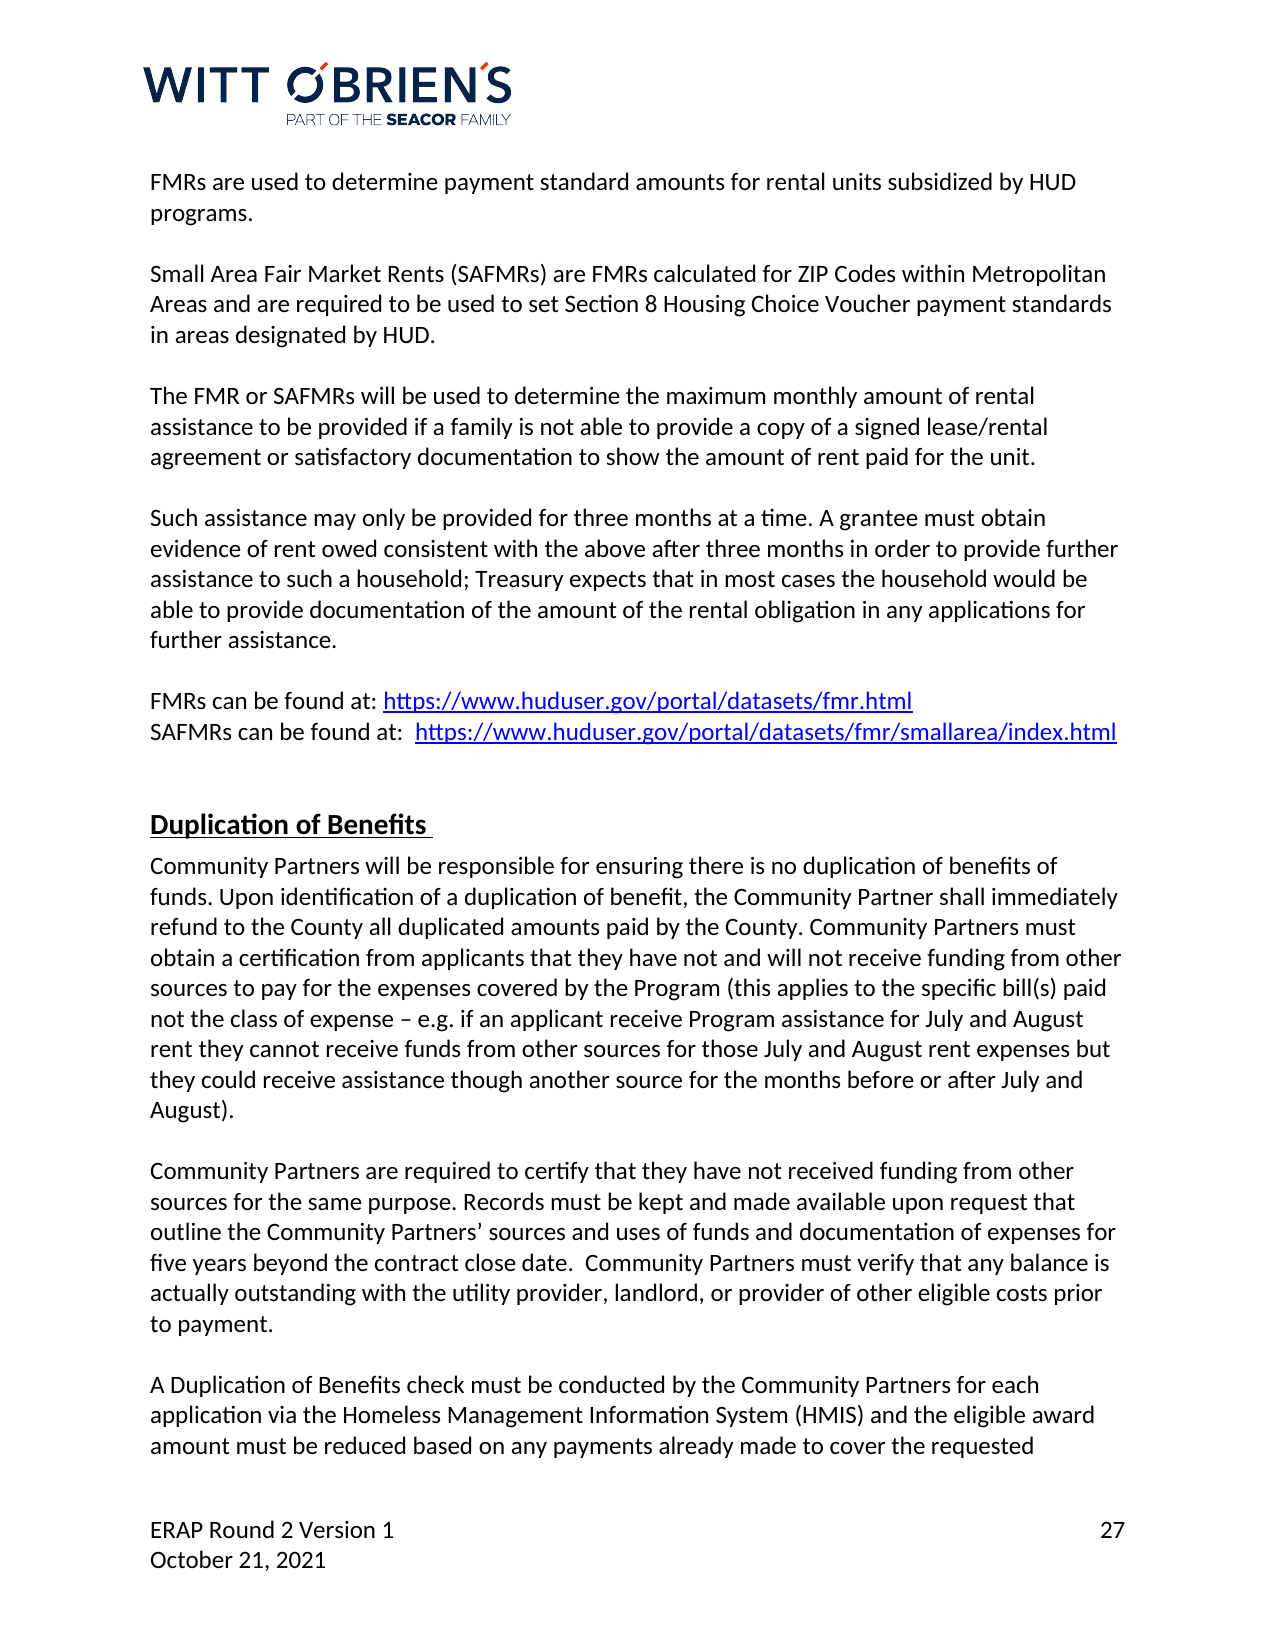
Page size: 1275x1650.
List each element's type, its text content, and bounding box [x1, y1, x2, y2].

text The FMR or SAFMRs will be used to determine the maximum monthly amount of rental assistance to be provided if a family is not able to provide a copy of a signed lease/rental agreement or satisfactory documentation to show the amount of rent paid for the unit. [150, 380, 1125, 472]
text Such assistance may only be provided for three months at a time. A grantee must obtain evidence of rent owed consistent with the above after three months in order to provide further assistance to such a household; Treasury expects that in most cases the household would be able to provide documentation of the amount of the rental obligation in any applications for further assistance. [150, 502, 1125, 655]
text FMRs can be found at: https://www.huduser.gov/portal/datasets/fmr.html [150, 685, 1125, 716]
text SAFMRs can be found at: https://www.huduser.gov/portal/datasets/fmr/smallarea/index.html [150, 716, 1125, 746]
subtitle Duplication of Benefits [150, 806, 1125, 842]
picture [112, 36, 542, 151]
text Community Partners are required to certify that they have not received funding from other sources for the same purpose. Records must be kept and made available upon request that outline the Community Partners’ sources and uses of funds and documentation of expenses for five years beyond the contract close date. Community Partners must verify that any balance is actually outstanding with the utility provider, landlord, or provider of other eligible costs prior to payment. [150, 1155, 1125, 1338]
text Community Partners will be responsible for ensuring there is no duplication of benefits of funds. Upon identification of a duplication of benefit, the Community Partner shall immediately refund to the County all duplicated amounts paid by the County. Community Partners must obtain a certification from applicants that they have not and will not receive funding from other sources to pay for the expenses covered by the Program (this applies to the specific bill(s) paid not the class of expense – e.g. if an applicant receive Program assistance for July and August rent they cannot receive funds from other sources for those July and August rent expenses but they could receive assistance though another source for the months before or after July and August). [150, 850, 1125, 1125]
text Small Area Fair Market Rents (SAFMRs) are FMRs calculated for ZIP Codes within Metropolitan Areas and are required to be used to set Section 8 Housing Choice Voucher payment standards in areas designated by HUD. [150, 258, 1125, 350]
